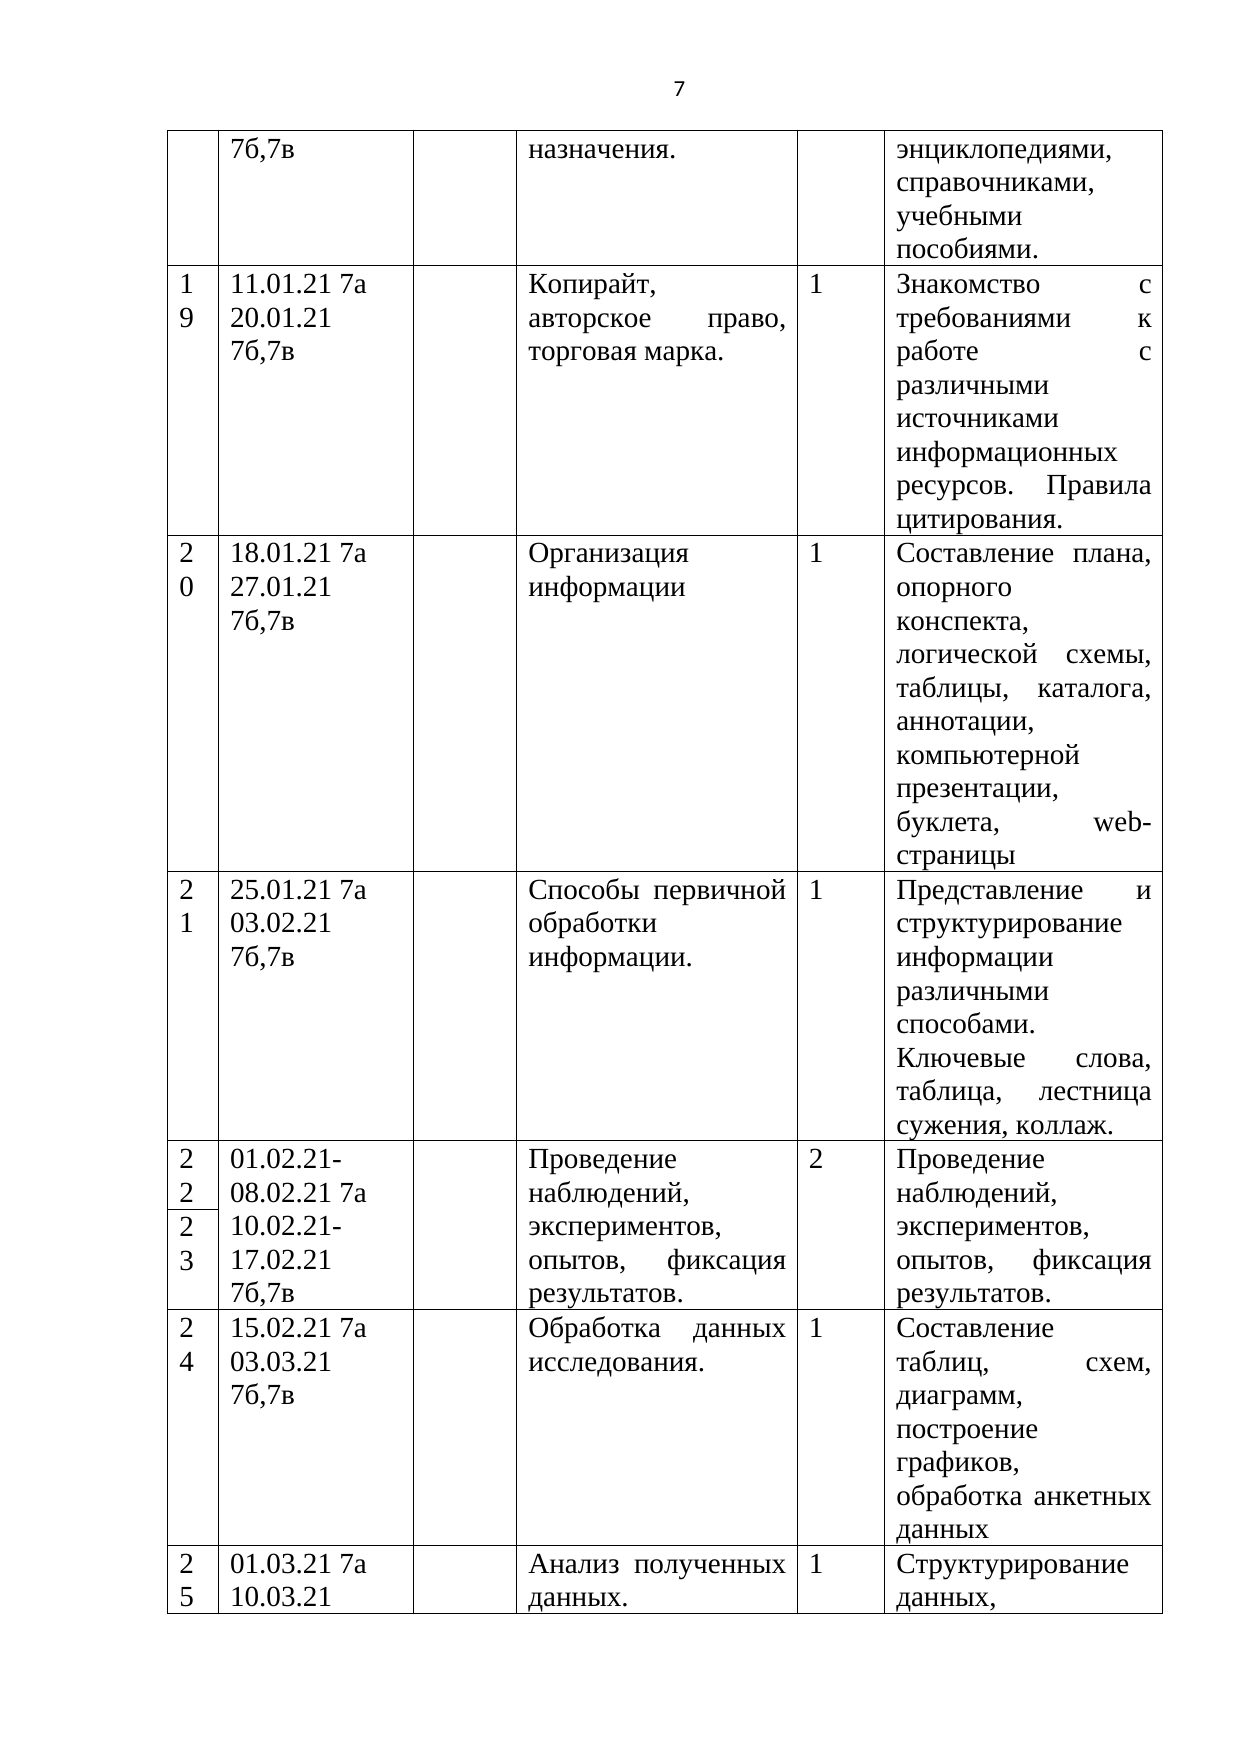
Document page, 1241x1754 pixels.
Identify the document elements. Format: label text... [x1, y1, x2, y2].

table_cell Составление таблиц, схем, диаграмм, построение графиков, обработка анкетных данных [885, 1310, 1162, 1545]
table_cell 21 [168, 872, 218, 1140]
table_cell 18 [168, 131, 218, 265]
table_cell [885, 1546, 1162, 1613]
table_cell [219, 1546, 413, 1613]
table_cell 23 [168, 1210, 218, 1309]
table_cell Представление и структурирование информации различными способами. Ключевые слова, таблица, лестница сужения, коллаж. [885, 872, 1162, 1140]
table_cell [414, 536, 516, 871]
table_cell [414, 131, 516, 265]
table_cell 2 [798, 1141, 884, 1309]
table_cell 1 [798, 266, 884, 534]
table_cell 01.02.21-08.02.21 7а 10.02.21-17.02.21 7б,7в [219, 1141, 413, 1309]
table_cell Копирайт, авторское право, торговая марка. [517, 266, 797, 534]
table_cell 1 [798, 1310, 884, 1545]
table_cell 25.01.21 7а 03.02.21 7б,7в [219, 872, 413, 1140]
table_cell [414, 1141, 516, 1309]
table_cell 19 [168, 266, 218, 534]
table_cell 18.01.21 7а 27.01.21 7б,7в [219, 536, 413, 871]
table_cell [414, 266, 516, 534]
table_cell 20 [168, 536, 218, 871]
table_cell Составление плана, опорного конспекта, логической схемы, таблицы, каталога, аннотации, компьютерной презентации, буклета, web-страницы [885, 536, 1162, 871]
table_cell 1 [798, 1546, 884, 1613]
table_cell Организация информации [517, 536, 797, 871]
table_cell [414, 1310, 516, 1545]
table_cell Обработка данных исследования. [517, 1310, 797, 1545]
table_cell 15.02.21 7а 03.03.21 7б,7в [219, 1310, 413, 1545]
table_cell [517, 1546, 797, 1613]
table_cell [414, 872, 516, 1140]
table_cell 1 [798, 536, 884, 871]
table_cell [219, 131, 413, 265]
table_cell Проведение наблюдений, экспериментов, опытов, фиксация результатов. [885, 1141, 1162, 1309]
table_cell 24 [168, 1310, 218, 1545]
table_cell [414, 1546, 516, 1613]
table_cell Проведение наблюдений, экспериментов, опытов, фиксация результатов. [517, 1141, 797, 1309]
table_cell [517, 131, 797, 265]
table_cell 1 [798, 872, 884, 1140]
table_cell Знакомство с требованиями к работе с различными источниками информационных ресурсов. Правила цитирования. [885, 266, 1162, 534]
table_cell 22 [168, 1141, 218, 1208]
table_cell 25 [168, 1546, 218, 1613]
table_cell 11.01.21 7а 20.01.21 7б,7в [219, 266, 413, 534]
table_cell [885, 131, 1162, 265]
table_cell Способы первичной обработки информации. [517, 872, 797, 1140]
table_cell 1 [798, 131, 884, 265]
